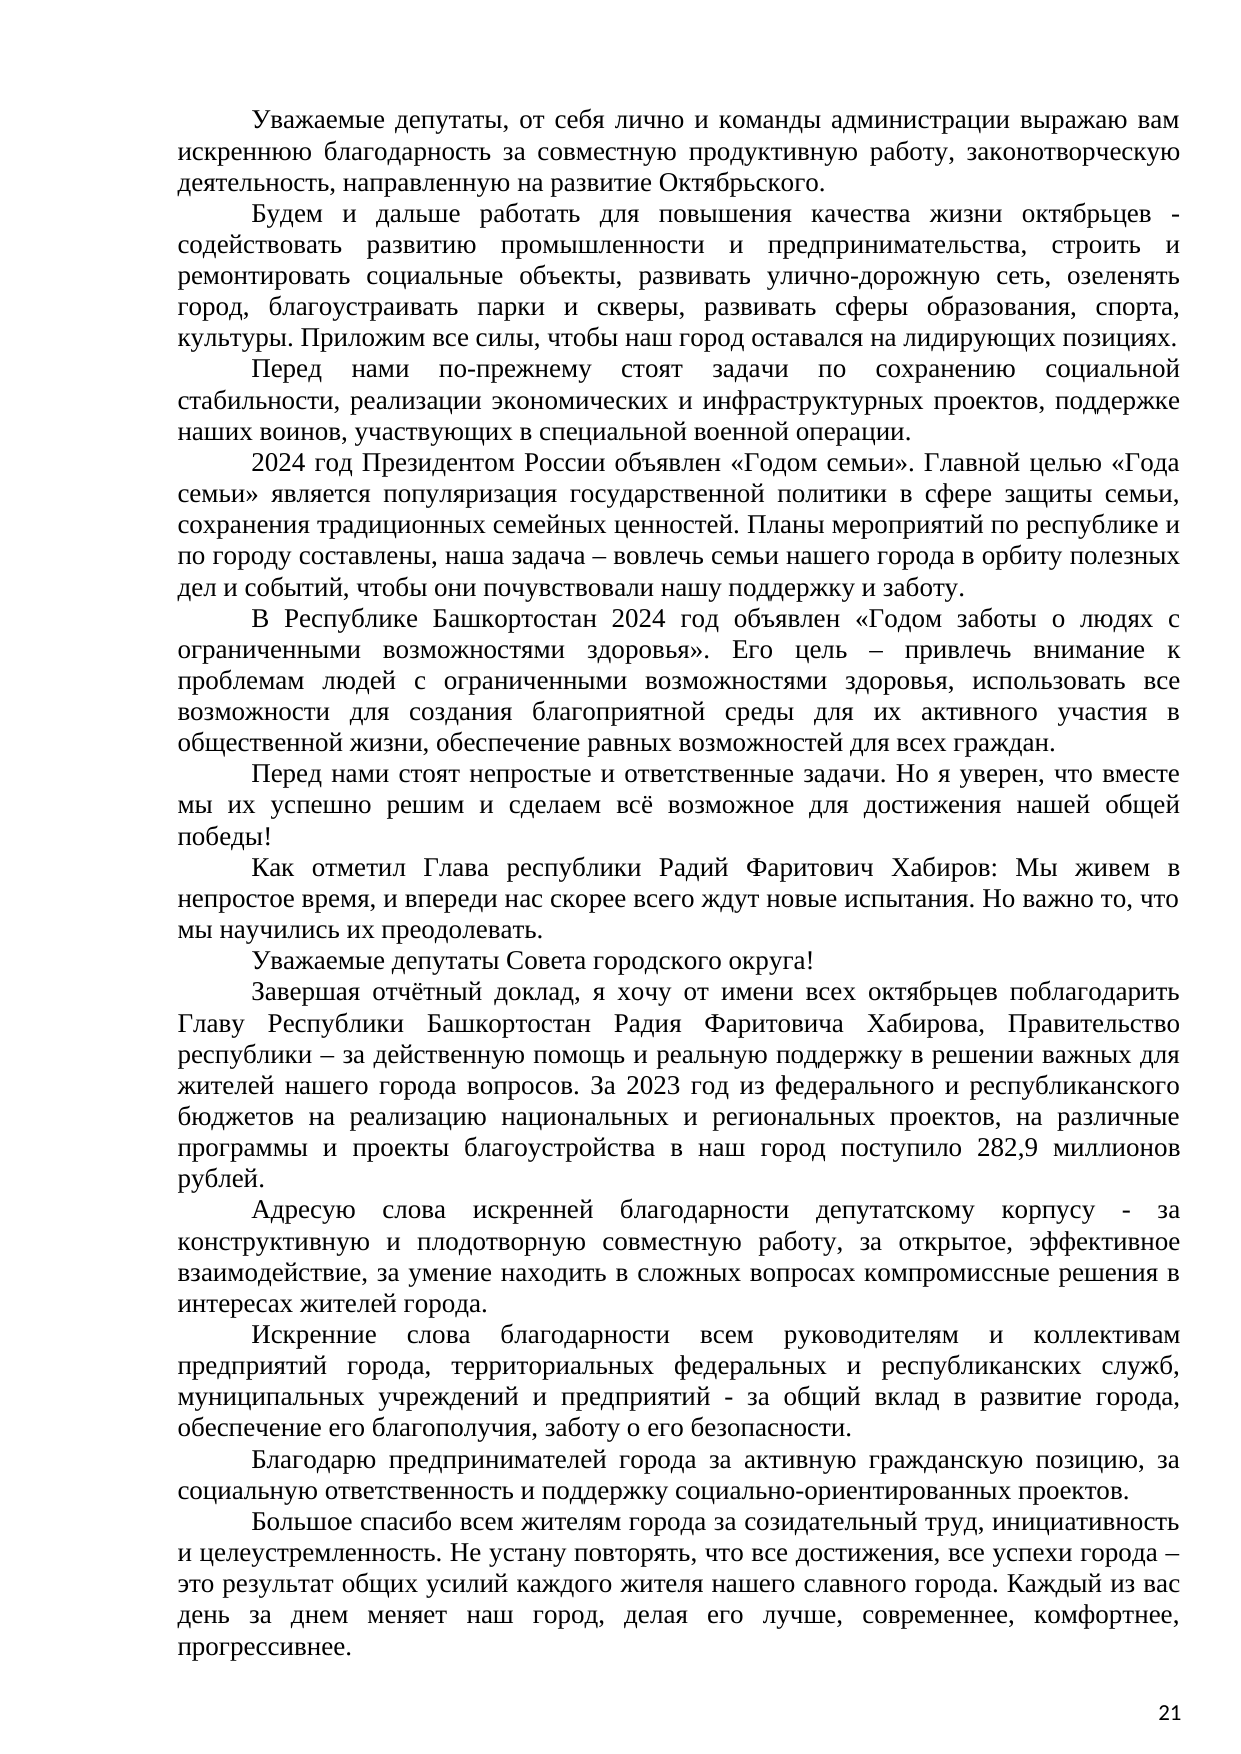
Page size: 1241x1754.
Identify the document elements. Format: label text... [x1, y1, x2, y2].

text Большое спасибо всем жителям города за созидательный труд, инициативность и целеустремленность. Не устану повторять, что все достижения, все успехи города – это результат общих усилий каждого жителя нашего славного города. Каждый из вас день за днем меняет наш город, делая его лучше, современнее, комфортнее, прогрессивнее. [177, 1505, 1181, 1661]
text Перед нами стоят непростые и ответственные задачи. Но я уверен, что вместе мы их успешно решим и сделаем всё возможное для достижения нашей общей победы! [177, 757, 1181, 851]
text Будем и дальше работать для повышения качества жизни октябрьцев - содействовать развитию промышленности и предпринимательства, строить и ремонтировать социальные объекты, развивать улично-дорожную сеть, озеленять город, благоустраивать парки и скверы, развивать сферы образования, спорта, культуры. Приложим все силы, чтобы наш город оставался на лидирующих позициях. [177, 197, 1181, 353]
text Благодарю предпринимателей города за активную гражданскую позицию, за социальную ответственность и поддержку социально-ориентированных проектов. [177, 1443, 1181, 1505]
text 2024 год Президентом России объявлен «Годом семьи». Главной целью «Года семьи» является популяризация государственной политики в сфере защиты семьи, сохранения традиционных семейных ценностей. Планы мероприятий по республике и по городу составлены, наша задача – вовлечь семьи нашего города в орбиту полезных дел и событий, чтобы они почувствовали нашу поддержку и заботу. [177, 446, 1181, 602]
text Как отметил Глава республики Радий Фаритович Хабиров: Мы живем в непростое время, и впереди нас скорее всего ждут новые испытания. Но важно то, что мы научились их преодолевать. [177, 851, 1181, 944]
text Уважаемые депутаты Совета городского округа! [177, 944, 1181, 976]
text Искренние слова благодарности всем руководителям и коллективам предприятий города, территориальных федеральных и республиканских служб, муниципальных учреждений и предприятий - за общий вклад в развитие города, обеспечение его благополучия, заботу о его безопасности. [177, 1318, 1181, 1443]
text Перед нами по-прежнему стоят задачи по сохранению социальной стабильности, реализации экономических и инфраструктурных проектов, поддержке наших воинов, участвующих в специальной военной операции. [177, 353, 1181, 446]
text Завершая отчётный доклад, я хочу от имени всех октябрьцев поблагодарить Главу Республики Башкортостан Радия Фаритовича Хабирова, Правительство республики – за действенную помощь и реальную поддержку в решении важных для жителей нашего города вопросов. За 2023 год из федерального и республиканского бюджетов на реализацию национальных и региональных проектов, на различные программы и проекты благоустройства в наш город поступило 282,9 миллионов рублей. [177, 976, 1181, 1193]
text Уважаемые депутаты, от себя лично и команды администрации выражаю вам искреннюю благодарность за совместную продуктивную работу, законотворческую деятельность, направленную на развитие Октябрьского. [177, 103, 1181, 197]
text Адресую слова искренней благодарности депутатскому корпусу - за конструктивную и плодотворную совместную работу, за открытое, эффективное взаимодействие, за умение находить в сложных вопросах компромиссные решения в интересах жителей города. [177, 1193, 1181, 1318]
text В Республике Башкортостан 2024 год объявлен «Годом заботы о людях с ограниченными возможностями здоровья». Его цель – привлечь внимание к проблемам людей с ограниченными возможностями здоровья, использовать все возможности для создания благоприятной среды для их активного участия в общественной жизни, обеспечение равных возможностей для всех граждан. [177, 602, 1181, 757]
